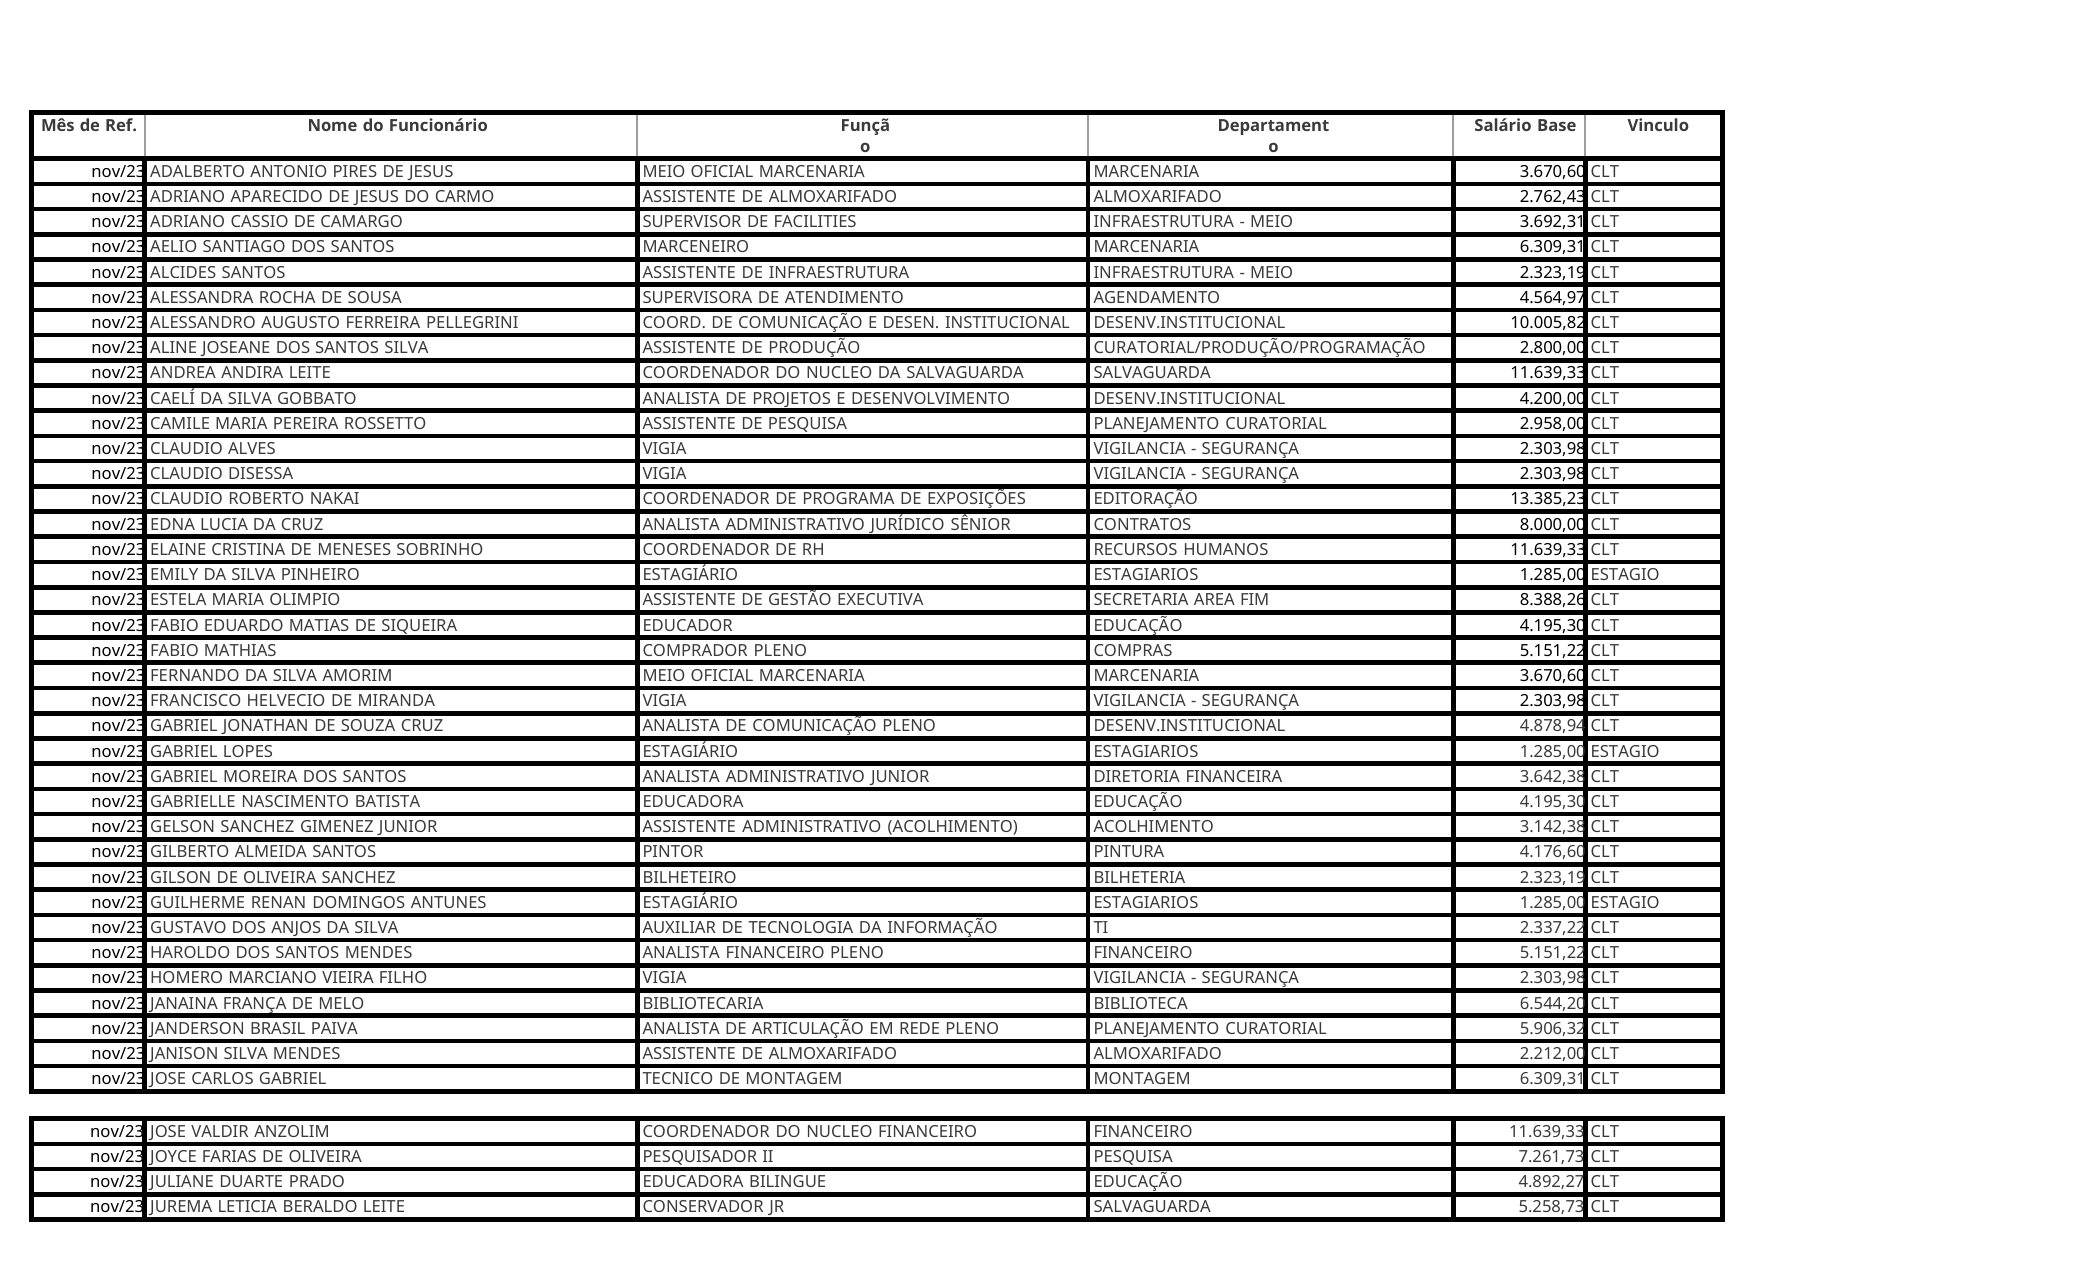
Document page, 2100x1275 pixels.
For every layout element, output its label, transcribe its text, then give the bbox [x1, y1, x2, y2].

table_cell EDUCADORA [640, 791, 1086, 812]
table_cell EDUCAÇÃO [1090, 791, 1451, 812]
table_cell CLT [1588, 388, 1720, 408]
table_cell CLT [1588, 690, 1720, 711]
table_cell CLT [1588, 514, 1720, 534]
table_cell VIGIA [640, 690, 1086, 711]
table_cell nov/23 [34, 262, 142, 282]
table_cell ASSISTENTE DE GESTÃO EXECUTIVA [640, 590, 1086, 610]
table_cell nov/23 [34, 463, 142, 484]
table_cell MARCENEIRO [640, 237, 1086, 257]
table_cell ANALISTA DE COMUNICAÇÃO PLENO [640, 716, 1086, 736]
table_cell 2.303,98 [1456, 438, 1583, 459]
table_cell EDUCAÇÃO [1090, 1171, 1451, 1192]
table_cell COORDENADOR DO NUCLEO DA SALVAGUARDA [640, 363, 1086, 383]
table_header 11.639,33 [1456, 1121, 1583, 1141]
table_cell 4.892,27 [1456, 1171, 1583, 1192]
table_cell nov/23 [34, 438, 142, 459]
table_cell BIBLIOTECARIA [640, 993, 1086, 1013]
table_cell 2.958,00 [1456, 413, 1583, 433]
table_cell nov/23 [34, 1043, 142, 1064]
table_cell 1.285,00 [1456, 564, 1583, 585]
table_cell 2.303,98 [1456, 968, 1583, 988]
table_cell GABRIEL LOPES [147, 741, 635, 761]
table_cell 1.285,00 [1456, 892, 1583, 912]
table_cell 5.258,73 [1456, 1197, 1583, 1217]
table_header Vinculo [1586, 115, 1720, 156]
table_cell DESENV.INSTITUCIONAL [1090, 716, 1451, 736]
table_cell CLT [1588, 539, 1720, 559]
table_cell CLT [1588, 993, 1720, 1013]
table_cell 8.388,26 [1456, 590, 1583, 610]
table_cell ESTAGIO [1588, 892, 1720, 912]
table_cell GELSON SANCHEZ GIMENEZ JUNIOR [147, 816, 635, 837]
table_cell nov/23 [34, 968, 142, 988]
table_header FINANCEIRO [1090, 1121, 1451, 1141]
table_cell nov/23 [34, 1146, 142, 1167]
table_cell nov/23 [34, 716, 142, 736]
table_cell GABRIELLE NASCIMENTO BATISTA [147, 791, 635, 812]
table_cell GILBERTO ALMEIDA SANTOS [147, 842, 635, 862]
table_cell VIGILANCIA - SEGURANÇA [1090, 690, 1451, 711]
table_cell COORDENADOR DE PROGRAMA DE EXPOSIÇÕES [640, 489, 1086, 509]
table_cell HOMERO MARCIANO VIEIRA FILHO [147, 968, 635, 988]
table_cell ALINE JOSEANE DOS SANTOS SILVA [147, 337, 635, 358]
table_cell CURATORIAL/PRODUÇÃO/PROGRAMAÇÃO [1090, 337, 1451, 358]
table_cell ASSISTENTE DE ALMOXARIFADO [640, 186, 1086, 207]
table_cell EDITORAÇÃO [1090, 489, 1451, 509]
table_cell nov/23 [34, 590, 142, 610]
table_cell nov/23 [34, 791, 142, 812]
table_cell 3.142,38 [1456, 816, 1583, 837]
table_cell CLT [1588, 716, 1720, 736]
table_header Salário Base [1454, 115, 1584, 156]
table_cell CLT [1588, 161, 1720, 181]
table_cell 1.285,00 [1456, 741, 1583, 761]
table_cell nov/23 [34, 1171, 142, 1192]
table_cell ADRIANO CASSIO DE CAMARGO [147, 211, 635, 232]
table_cell nov/23 [34, 413, 142, 433]
table_cell ANALISTA FINANCEIRO PLENO [640, 942, 1086, 963]
table_cell nov/23 [34, 892, 142, 912]
table_header Departamento [1089, 115, 1452, 156]
table_cell AELIO SANTIAGO DOS SANTOS [147, 237, 635, 257]
table_cell nov/23 [34, 363, 142, 383]
table_cell CLT [1588, 287, 1720, 307]
table_cell CLT [1588, 816, 1720, 837]
table_cell VIGIA [640, 438, 1086, 459]
table_cell CLT [1588, 337, 1720, 358]
table_cell nov/23 [34, 842, 142, 862]
table_cell CLT [1588, 312, 1720, 333]
table_cell SALVAGUARDA [1090, 363, 1451, 383]
table_cell nov/23 [34, 1068, 142, 1089]
table_cell ESTAGIO [1588, 564, 1720, 585]
table_cell VIGILANCIA - SEGURANÇA [1090, 968, 1451, 988]
table_cell MEIO OFICIAL MARCENARIA [640, 665, 1086, 686]
table_cell ESTAGIARIOS [1090, 741, 1451, 761]
table_cell nov/23 [34, 186, 142, 207]
table_cell CONTRATOS [1090, 514, 1451, 534]
table_cell TI [1090, 917, 1451, 938]
table_cell DIRETORIA FINANCEIRA [1090, 766, 1451, 786]
table_cell 5.906,32 [1456, 1018, 1583, 1038]
table_cell nov/23 [34, 741, 142, 761]
table_cell INFRAESTRUTURA - MEIO [1090, 262, 1451, 282]
table_cell 2.323,19 [1456, 867, 1583, 887]
table_cell ESTAGIO [1588, 741, 1720, 761]
table_cell CLT [1588, 968, 1720, 988]
table_cell nov/23 [34, 640, 142, 660]
table_cell ASSISTENTE DE INFRAESTRUTURA [640, 262, 1086, 282]
table_cell nov/23 [34, 615, 142, 635]
table_cell nov/23 [34, 564, 142, 585]
table_header nov/23 [34, 1121, 142, 1141]
table_cell JANISON SILVA MENDES [147, 1043, 635, 1064]
table_cell BIBLIOTECA [1090, 993, 1451, 1013]
table_cell nov/23 [34, 514, 142, 534]
table_cell VIGILANCIA - SEGURANÇA [1090, 463, 1451, 484]
table_cell CLT [1588, 640, 1720, 660]
table_cell nov/23 [34, 993, 142, 1013]
table_cell EDUCADOR [640, 615, 1086, 635]
table_cell PLANEJAMENTO CURATORIAL [1090, 1018, 1451, 1038]
table_cell nov/23 [34, 1197, 142, 1217]
table_cell 11.639,33 [1456, 363, 1583, 383]
table_header JOSE VALDIR ANZOLIM [147, 1121, 635, 1141]
table_cell GUILHERME RENAN DOMINGOS ANTUNES [147, 892, 635, 912]
table_header Mês de Ref. [34, 115, 144, 156]
table_cell COORDENADOR DE RH [640, 539, 1086, 559]
table_cell ACOLHIMENTO [1090, 816, 1451, 837]
table_cell FABIO MATHIAS [147, 640, 635, 660]
table_cell nov/23 [34, 766, 142, 786]
table_cell 10.005,82 [1456, 312, 1583, 333]
table_cell GUSTAVO DOS ANJOS DA SILVA [147, 917, 635, 938]
table_cell CLT [1588, 615, 1720, 635]
table_cell HAROLDO DOS SANTOS MENDES [147, 942, 635, 963]
table_cell INFRAESTRUTURA - MEIO [1090, 211, 1451, 232]
table_cell nov/23 [34, 867, 142, 887]
table_cell GILSON DE OLIVEIRA SANCHEZ [147, 867, 635, 887]
table_cell 13.385,23 [1456, 489, 1583, 509]
table_cell CLT [1588, 1146, 1720, 1167]
table_cell 6.309,31 [1456, 237, 1583, 257]
table_cell ASSISTENTE DE ALMOXARIFADO [640, 1043, 1086, 1064]
table_cell DESENV.INSTITUCIONAL [1090, 388, 1451, 408]
table_cell JUREMA LETICIA BERALDO LEITE [147, 1197, 635, 1217]
table_cell RECURSOS HUMANOS [1090, 539, 1451, 559]
table_cell 3.670,60 [1456, 161, 1583, 181]
table_cell CLT [1588, 867, 1720, 887]
table_cell DESENV.INSTITUCIONAL [1090, 312, 1451, 333]
table_cell COORD. DE COMUNICAÇÃO E DESEN. INSTITUCIONAL [640, 312, 1086, 333]
table_cell 2.323,19 [1456, 262, 1583, 282]
table_cell JOYCE FARIAS DE OLIVEIRA [147, 1146, 635, 1167]
table_cell CLT [1588, 1171, 1720, 1192]
table_cell CLT [1588, 766, 1720, 786]
table_cell ESTAGIARIOS [1090, 564, 1451, 585]
table_cell nov/23 [34, 942, 142, 963]
table_cell nov/23 [34, 690, 142, 711]
table_cell ALESSANDRA ROCHA DE SOUSA [147, 287, 635, 307]
table_cell 3.642,38 [1456, 766, 1583, 786]
table_cell CONSERVADOR JR [640, 1197, 1086, 1217]
table_cell CLT [1588, 489, 1720, 509]
table_cell CLT [1588, 438, 1720, 459]
table_cell CAMILE MARIA PEREIRA ROSSETTO [147, 413, 635, 433]
table_cell MARCENARIA [1090, 161, 1451, 181]
table_cell 6.309,31 [1456, 1068, 1583, 1089]
table_cell nov/23 [34, 337, 142, 358]
table_cell CLT [1588, 590, 1720, 610]
table_cell CLT [1588, 842, 1720, 862]
table_cell SUPERVISORA DE ATENDIMENTO [640, 287, 1086, 307]
table_cell PESQUISADOR II [640, 1146, 1086, 1167]
table_cell ALESSANDRO AUGUSTO FERREIRA PELLEGRINI [147, 312, 635, 333]
table_cell ANALISTA ADMINISTRATIVO JURÍDICO SÊNIOR [640, 514, 1086, 534]
table_cell 4.200,00 [1456, 388, 1583, 408]
table_cell CLT [1588, 942, 1720, 963]
table_cell PESQUISA [1090, 1146, 1451, 1167]
table_cell SECRETARIA AREA FIM [1090, 590, 1451, 610]
table_cell PLANEJAMENTO CURATORIAL [1090, 413, 1451, 433]
table_cell PINTOR [640, 842, 1086, 862]
table_cell GABRIEL MOREIRA DOS SANTOS [147, 766, 635, 786]
table_cell 5.151,22 [1456, 640, 1583, 660]
table_cell ESTAGIARIOS [1090, 892, 1451, 912]
table_cell ALCIDES SANTOS [147, 262, 635, 282]
table_cell ESTAGIÁRIO [640, 892, 1086, 912]
table_cell EMILY DA SILVA PINHEIRO [147, 564, 635, 585]
table_cell ESTELA MARIA OLIMPIO [147, 590, 635, 610]
table_cell ASSISTENTE DE PESQUISA [640, 413, 1086, 433]
table_cell CLT [1588, 211, 1720, 232]
table_cell 11.639,33 [1456, 539, 1583, 559]
table_cell ANALISTA DE ARTICULAÇÃO EM REDE PLENO [640, 1018, 1086, 1038]
table_cell ANALISTA ADMINISTRATIVO JUNIOR [640, 766, 1086, 786]
table_cell CLT [1588, 665, 1720, 686]
table_cell CLT [1588, 237, 1720, 257]
table_cell CLT [1588, 1018, 1720, 1038]
table_cell nov/23 [34, 1018, 142, 1038]
table_cell AGENDAMENTO [1090, 287, 1451, 307]
table_cell CLAUDIO DISESSA [147, 463, 635, 484]
table_cell CLT [1588, 413, 1720, 433]
table_cell CLT [1588, 363, 1720, 383]
table_cell FINANCEIRO [1090, 942, 1451, 963]
table_cell 2.762,43 [1456, 186, 1583, 207]
table_cell JULIANE DUARTE PRADO [147, 1171, 635, 1192]
table_cell ANALISTA DE PROJETOS E DESENVOLVIMENTO [640, 388, 1086, 408]
table_cell ADRIANO APARECIDO DE JESUS DO CARMO [147, 186, 635, 207]
table_cell SUPERVISOR DE FACILITIES [640, 211, 1086, 232]
table_cell 6.544,20 [1456, 993, 1583, 1013]
table_cell ANDREA ANDIRA LEITE [147, 363, 635, 383]
table_cell nov/23 [34, 816, 142, 837]
table_cell nov/23 [34, 161, 142, 181]
table_cell FERNANDO DA SILVA AMORIM [147, 665, 635, 686]
table_header CLT [1588, 1121, 1720, 1141]
table_cell AUXILIAR DE TECNOLOGIA DA INFORMAÇÃO [640, 917, 1086, 938]
table_cell BILHETERIA [1090, 867, 1451, 887]
table_cell CLAUDIO ROBERTO NAKAI [147, 489, 635, 509]
table_cell ELAINE CRISTINA DE MENESES SOBRINHO [147, 539, 635, 559]
table_cell ALMOXARIFADO [1090, 1043, 1451, 1064]
table_cell VIGILANCIA - SEGURANÇA [1090, 438, 1451, 459]
table_cell nov/23 [34, 237, 142, 257]
table_cell CLAUDIO ALVES [147, 438, 635, 459]
table_cell 2.303,98 [1456, 690, 1583, 711]
table_cell CLT [1588, 463, 1720, 484]
table_cell ASSISTENTE ADMINISTRATIVO (ACOLHIMENTO) [640, 816, 1086, 837]
table_header Nome do Funcionário [146, 115, 636, 156]
table_cell nov/23 [34, 312, 142, 333]
table_header Função [638, 115, 1087, 156]
table_cell 2.303,98 [1456, 463, 1583, 484]
table_cell SALVAGUARDA [1090, 1197, 1451, 1217]
table_cell 2.212,00 [1456, 1043, 1583, 1064]
table_cell ESTAGIÁRIO [640, 564, 1086, 585]
table_cell nov/23 [34, 388, 142, 408]
table_cell GABRIEL JONATHAN DE SOUZA CRUZ [147, 716, 635, 736]
table_cell EDUCAÇÃO [1090, 615, 1451, 635]
table_cell PINTURA [1090, 842, 1451, 862]
table_cell COMPRAS [1090, 640, 1451, 660]
table_cell MARCENARIA [1090, 665, 1451, 686]
table_cell COMPRADOR PLENO [640, 640, 1086, 660]
table_cell EDUCADORA BILINGUE [640, 1171, 1086, 1192]
table_cell CLT [1588, 791, 1720, 812]
table_cell 4.176,60 [1456, 842, 1583, 862]
table_cell BILHETEIRO [640, 867, 1086, 887]
table_cell nov/23 [34, 211, 142, 232]
table_cell nov/23 [34, 917, 142, 938]
table_cell JANAINA FRANÇA DE MELO [147, 993, 635, 1013]
table_cell 8.000,00 [1456, 514, 1583, 534]
table_cell VIGIA [640, 968, 1086, 988]
table_cell 4.878,94 [1456, 716, 1583, 736]
table_cell 2.800,00 [1456, 337, 1583, 358]
table_cell TECNICO DE MONTAGEM [640, 1068, 1086, 1089]
table_cell 2.337,22 [1456, 917, 1583, 938]
table_cell JOSE CARLOS GABRIEL [147, 1068, 635, 1089]
table_cell JANDERSON BRASIL PAIVA [147, 1018, 635, 1038]
table_cell 5.151,22 [1456, 942, 1583, 963]
table_cell nov/23 [34, 489, 142, 509]
table_cell MEIO OFICIAL MARCENARIA [640, 161, 1086, 181]
table_cell 4.564,97 [1456, 287, 1583, 307]
table_cell CLT [1588, 262, 1720, 282]
table_cell FABIO EDUARDO MATIAS DE SIQUEIRA [147, 615, 635, 635]
table_cell nov/23 [34, 287, 142, 307]
table_cell EDNA LUCIA DA CRUZ [147, 514, 635, 534]
table_cell MONTAGEM [1090, 1068, 1451, 1089]
table_cell FRANCISCO HELVECIO DE MIRANDA [147, 690, 635, 711]
table_header COORDENADOR DO NUCLEO FINANCEIRO [640, 1121, 1086, 1141]
table_cell ESTAGIÁRIO [640, 741, 1086, 761]
table_cell 3.670,60 [1456, 665, 1583, 686]
table_cell 3.692,31 [1456, 211, 1583, 232]
table_cell ADALBERTO ANTONIO PIRES DE JESUS [147, 161, 635, 181]
table_cell CLT [1588, 917, 1720, 938]
table_cell CAELÍ DA SILVA GOBBATO [147, 388, 635, 408]
table_cell MARCENARIA [1090, 237, 1451, 257]
table_cell VIGIA [640, 463, 1086, 484]
table_cell nov/23 [34, 665, 142, 686]
table_cell 7.261,73 [1456, 1146, 1583, 1167]
table_cell CLT [1588, 186, 1720, 207]
table_cell ALMOXARIFADO [1090, 186, 1451, 207]
table_cell 4.195,30 [1456, 791, 1583, 812]
table_cell nov/23 [34, 539, 142, 559]
table_cell CLT [1588, 1068, 1720, 1089]
table_cell CLT [1588, 1043, 1720, 1064]
table_cell ASSISTENTE DE PRODUÇÃO [640, 337, 1086, 358]
table_cell 4.195,30 [1456, 615, 1583, 635]
table_cell CLT [1588, 1197, 1720, 1217]
